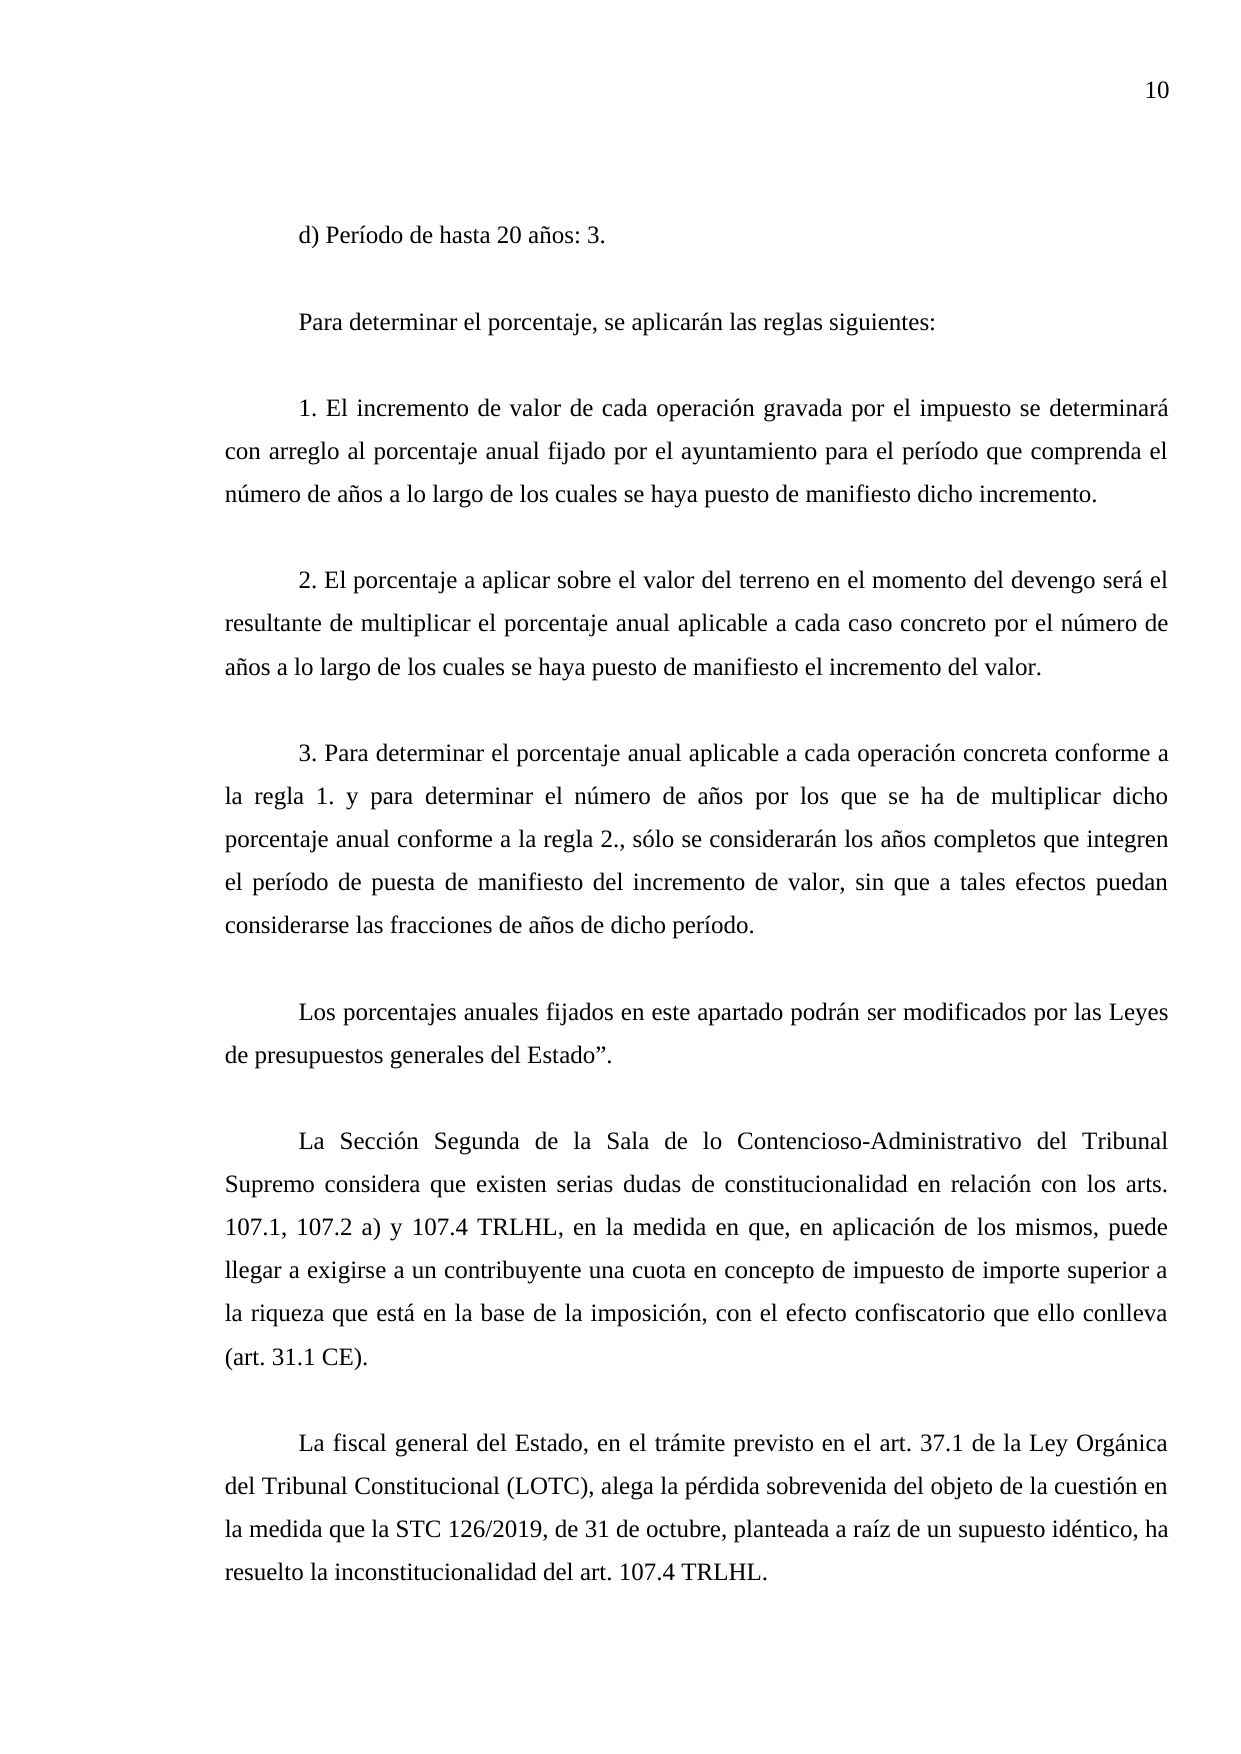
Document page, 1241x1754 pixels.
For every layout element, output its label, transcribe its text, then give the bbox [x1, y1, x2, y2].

text La Sección Segunda de la Sala de lo Contencioso-Administrativo del Tribunal Supremo considera que existen serias dudas de constitucionalidad en relación con los arts. 107.1, 107.2 a) y 107.4 TRLHL, en la medida en que, en aplicación de los mismos, puede llegar a exigirse a un contribuyente una cuota en concepto de impuesto de importe superior a la riqueza que está en la base de la imposición, con el efecto confiscatorio que ello conlleva (art. 31.1 CE). [224, 1126, 1169, 1370]
text 2. El porcentaje a aplicar sobre el valor del terreno en el momento del devengo será el resultante de multiplicar el porcentaje anual aplicable a cada caso concreto por el número de años a lo largo de los cuales se haya puesto de manifiesto el incremento del valor. [224, 565, 1169, 680]
text 1. El incremento de valor de cada operación gravada por el impuesto se determinará con arreglo al porcentaje anual fijado por el ayuntamiento para el período que comprenda el número de años a lo largo de los cuales se haya puesto de manifiesto dicho incremento. [224, 393, 1169, 508]
text Para determinar el porcentaje, se aplicarán las reglas siguientes: [224, 307, 1169, 335]
text Los porcentajes anuales fijados en este apartado podrán ser modificados por las Leyes de presupuestos generales del Estado”. [224, 997, 1169, 1068]
text 3. Para determinar el porcentaje anual aplicable a cada operación concreta conforme a la regla 1. y para determinar el número de años por los que se ha de multiplicar dicho porcentaje anual conforme a la regla 2., sólo se considerarán los años completos que integren el período de puesta de manifiesto del incremento de valor, sin que a tales efectos puedan considerarse las fracciones de años de dicho período. [224, 738, 1169, 939]
text La fiscal general del Estado, en el trámite previsto en el art. 37.1 de la Ley Orgánica del Tribunal Constitucional (LOTC), alega la pérdida sobrevenida del objeto de la cuestión en la medida que la STC 126/2019, de 31 de octubre, planteada a raíz de un supuesto idéntico, ha resuelto la inconstitucionalidad del art. 107.4 TRLHL. [224, 1428, 1169, 1586]
text d) Período de hasta 20 años: 3. [224, 220, 1169, 249]
